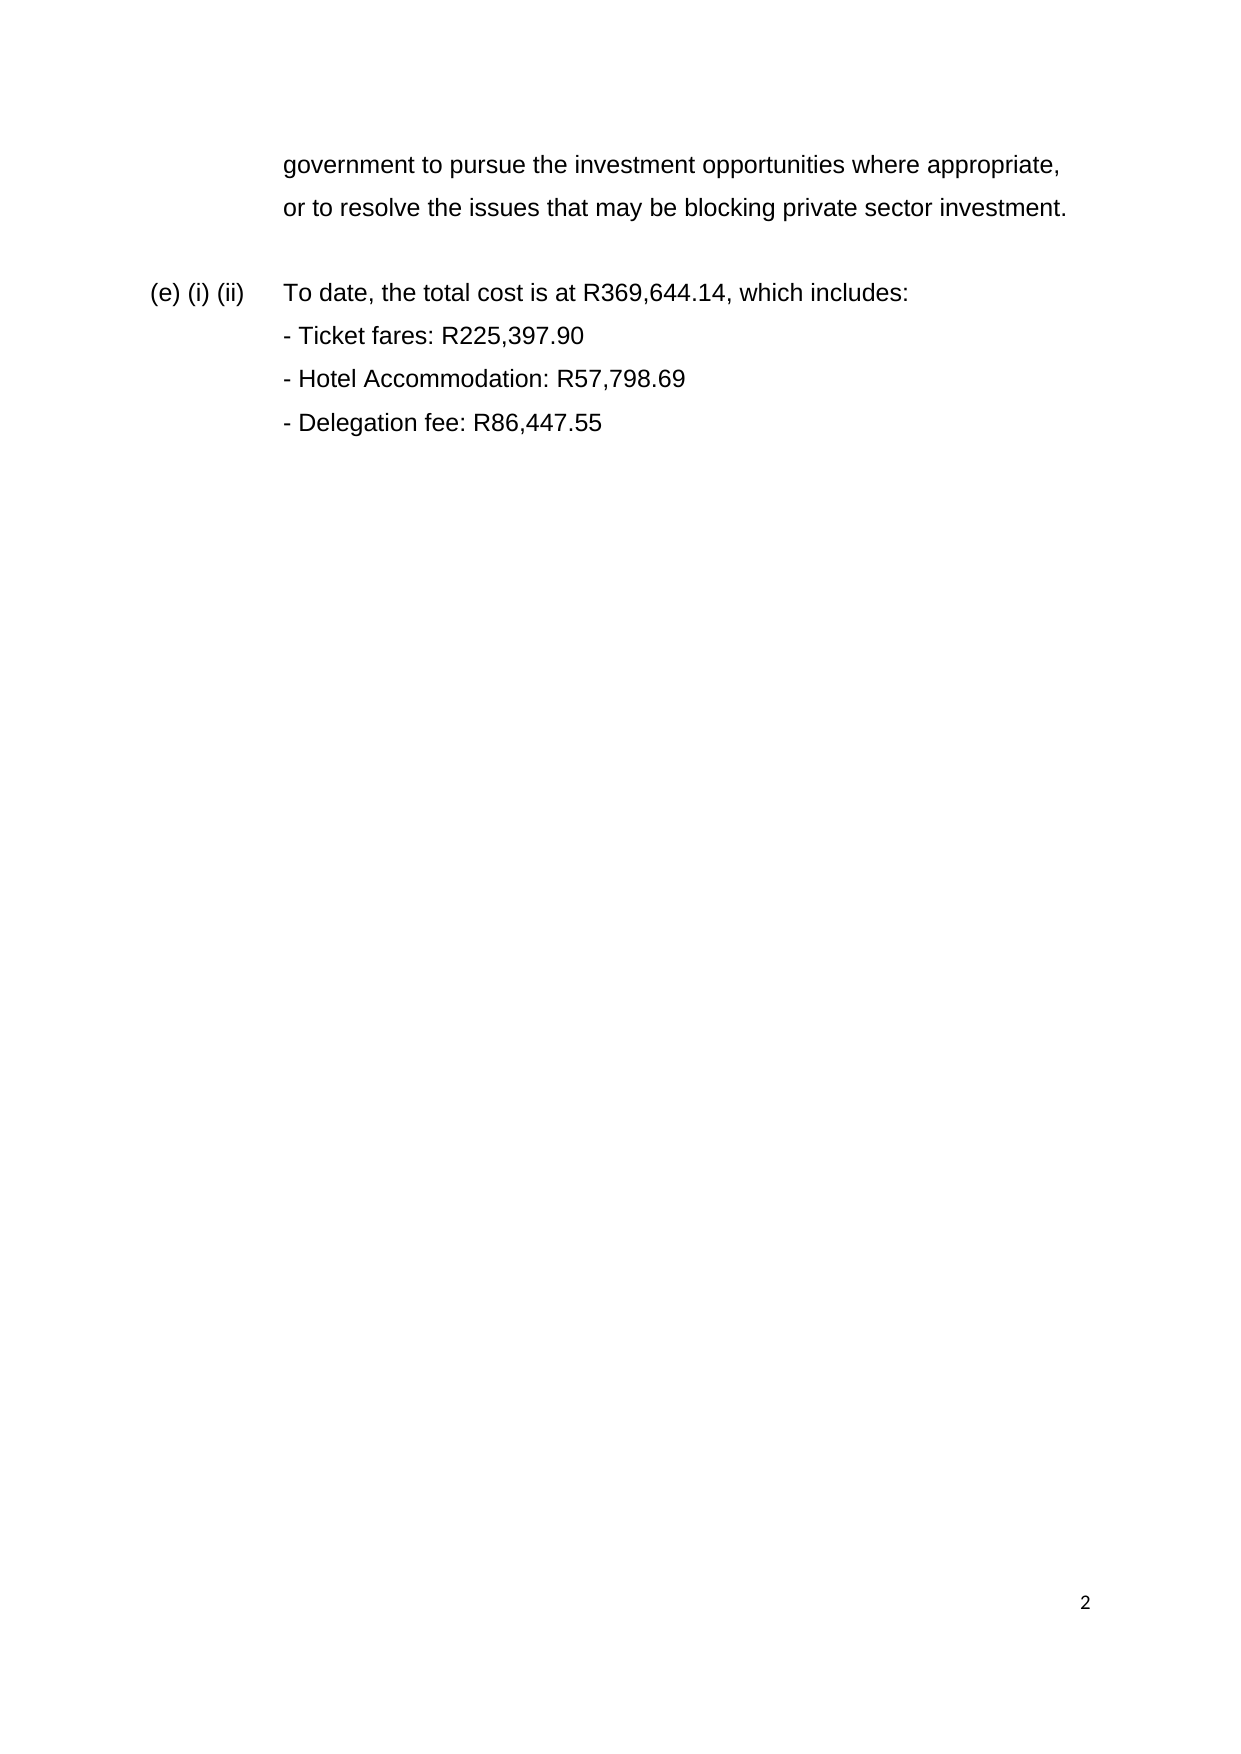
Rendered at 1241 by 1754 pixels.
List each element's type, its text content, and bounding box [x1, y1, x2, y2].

text - Delegation fee: R86,447.55 [283, 408, 1090, 436]
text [150, 150, 1090, 222]
text (e) (i) (ii) To date, the total cost is at R369,644.14, which includes: [150, 278, 1090, 307]
text - Hotel Accommodation: R57,798.69 [283, 364, 1090, 393]
text - Ticket fares: R225,397.90 [283, 321, 1090, 350]
